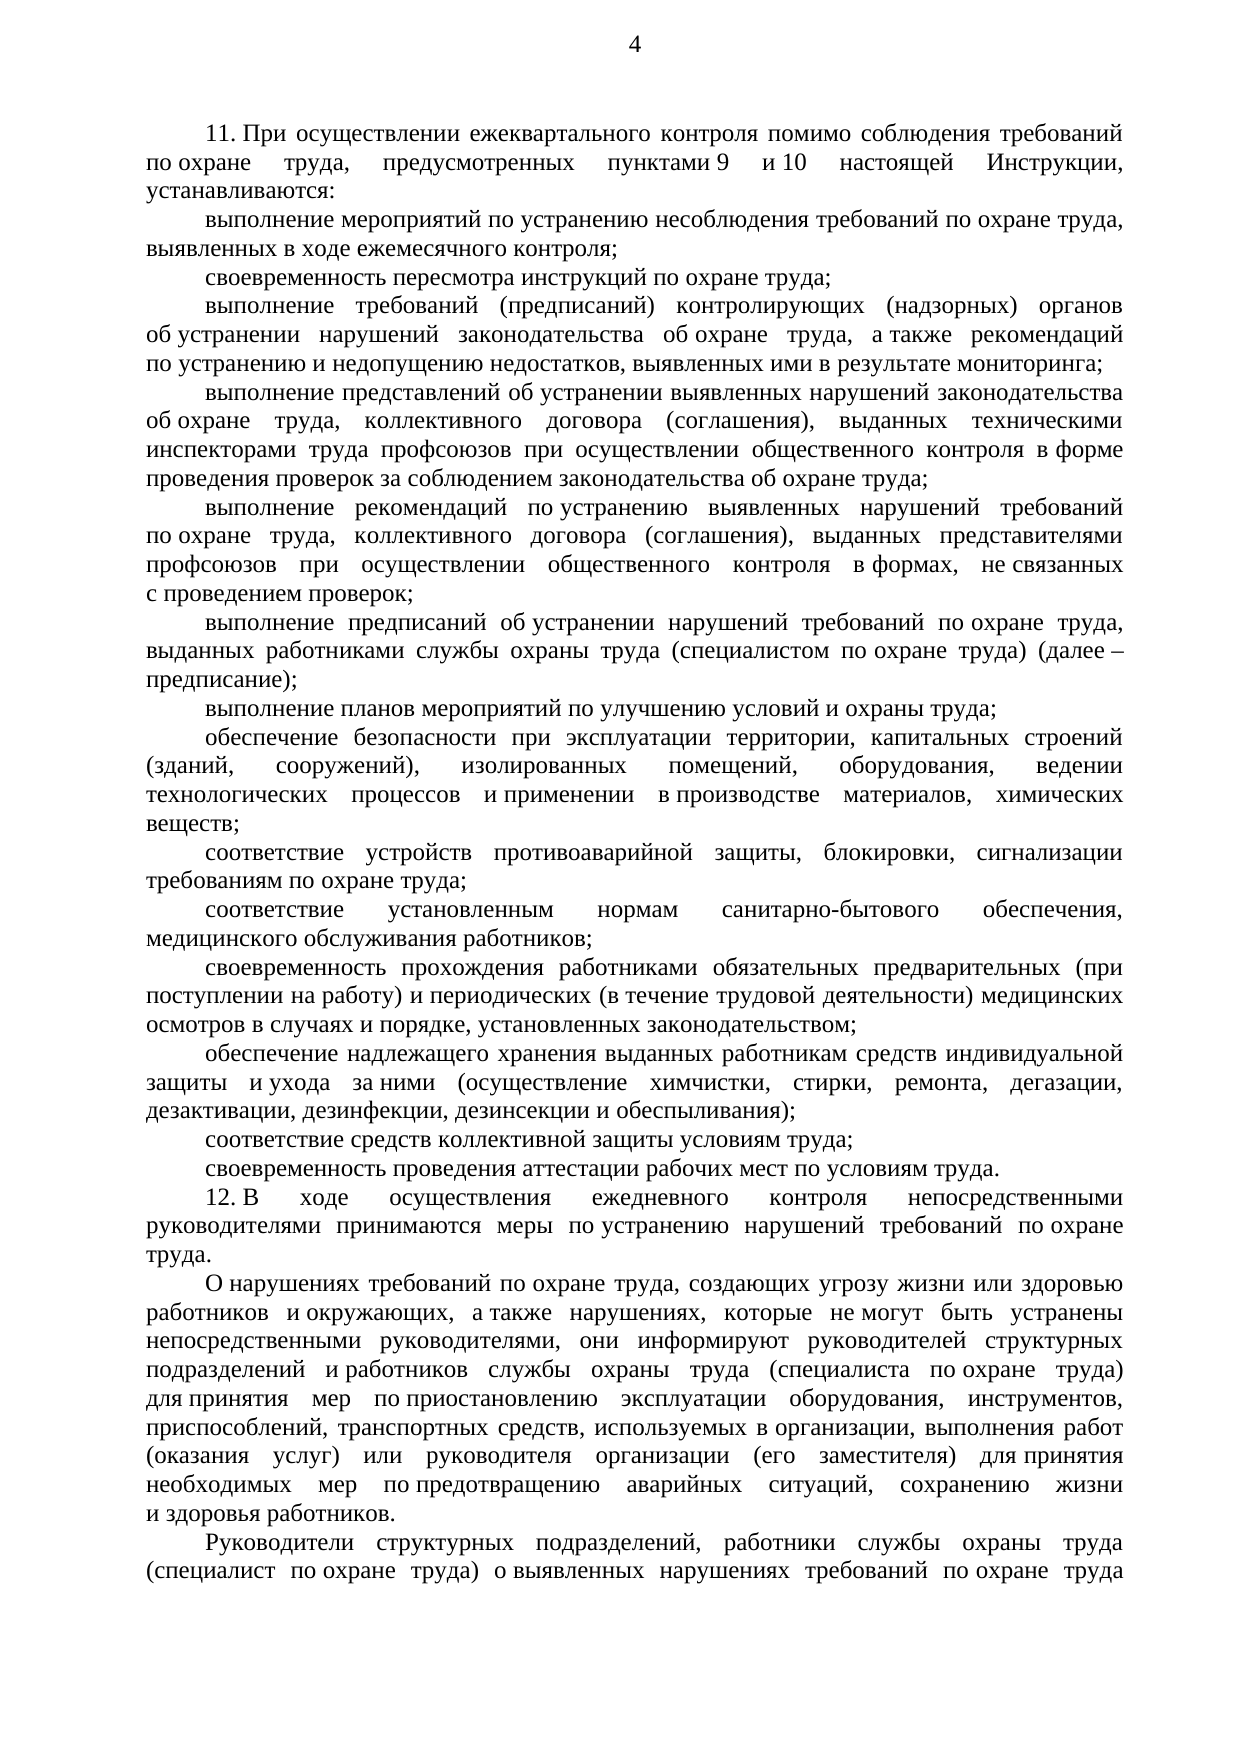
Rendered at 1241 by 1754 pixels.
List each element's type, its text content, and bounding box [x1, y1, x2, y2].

text своевременность проведения аттестации рабочих мест по условиям труда. [146, 1153, 1123, 1182]
text выполнение планов мероприятий по улучшению условий и охраны труда; [146, 693, 1123, 722]
text обеспечение безопасности при эксплуатации территории, капитальных строений (зданий, сооружений), изолированных помещений, оборудования, ведении технологических процессов и применении в производстве материалов, химических веществ; [146, 722, 1123, 837]
text соответствие установленным нормам санитарно-бытового обеспечения, медицинского обслуживания работников; [146, 894, 1123, 952]
text соответствие устройств противоаварийной защиты, блокировки, сигнализации требованиям по охране труда; [146, 837, 1123, 894]
text О нарушениях требований по охране труда, создающих угрозу жизни или здоровью работников и окружающих, а также нарушениях, которые не могут быть устранены непосредственными руководителями, они информируют руководителей структурных подразделений и работников службы охраны труда (специалиста по охране труда) для принятия мер по приостановлению эксплуатации оборудования, инструментов, приспособлений, транспортных средств, используемых в организации, выполнения работ (оказания услуг) или руководителя организации (его заместителя) для принятия необходимых мер по предотвращению аварийных ситуаций, сохранению жизни и здоровья работников. [146, 1268, 1123, 1527]
text своевременность прохождения работниками обязательных предварительных (при поступлении на работу) и периодических (в течение трудовой деятельности) медицинских осмотров в случаях и порядке, установленных законодательством; [146, 952, 1123, 1038]
text обеспечение надлежащего хранения выданных работникам средств индивидуальной защиты и ухода за ними (осуществление химчистки, стирки, ремонта, дегазации, дезактивации, дезинфекции, дезинсекции и обеспыливания); [146, 1038, 1123, 1124]
text соответствие средств коллективной защиты условиям труда; [146, 1124, 1123, 1153]
text выполнение предписаний об устранении нарушений требований по охране труда, выданных работниками службы охраны труда (специалистом по охране труда) (далее – предписание); [146, 607, 1123, 693]
text выполнение представлений об устранении выявленных нарушений законодательства об охране труда, коллективного договора (соглашения), выданных техническими инспекторами труда профсоюзов при осуществлении общественного контроля в форме проведения проверок за соблюдением законодательства об охране труда; [146, 377, 1123, 492]
text выполнение требований (предписаний) контролирующих (надзорных) органов об устранении нарушений законодательства об охране труда, а также рекомендаций по устранению и недопущению недостатков, выявленных ими в результате мониторинга; [146, 291, 1123, 377]
text выполнение рекомендаций по устранению выявленных нарушений требований по охране труда, коллективного договора (соглашения), выданных представителями профсоюзов при осуществлении общественного контроля в формах, не связанных с проведением проверок; [146, 492, 1123, 607]
text выполнение мероприятий по устранению несоблюдения требований по охране труда, выявленных в ходе ежемесячного контроля; [146, 204, 1123, 262]
text 12. В ходе осуществления ежедневного контроля непосредственными руководителями принимаются меры по устранению нарушений требований по охране труда. [146, 1182, 1123, 1268]
text 11. При осуществлении ежеквартального контроля помимо соблюдения требований по охране труда, предусмотренных пунктами 9 и 10 настоящей Инструкции, устанавливаются: [146, 118, 1123, 204]
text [146, 1527, 1123, 1584]
text своевременность пересмотра инструкций по охране труда; [146, 262, 1123, 291]
